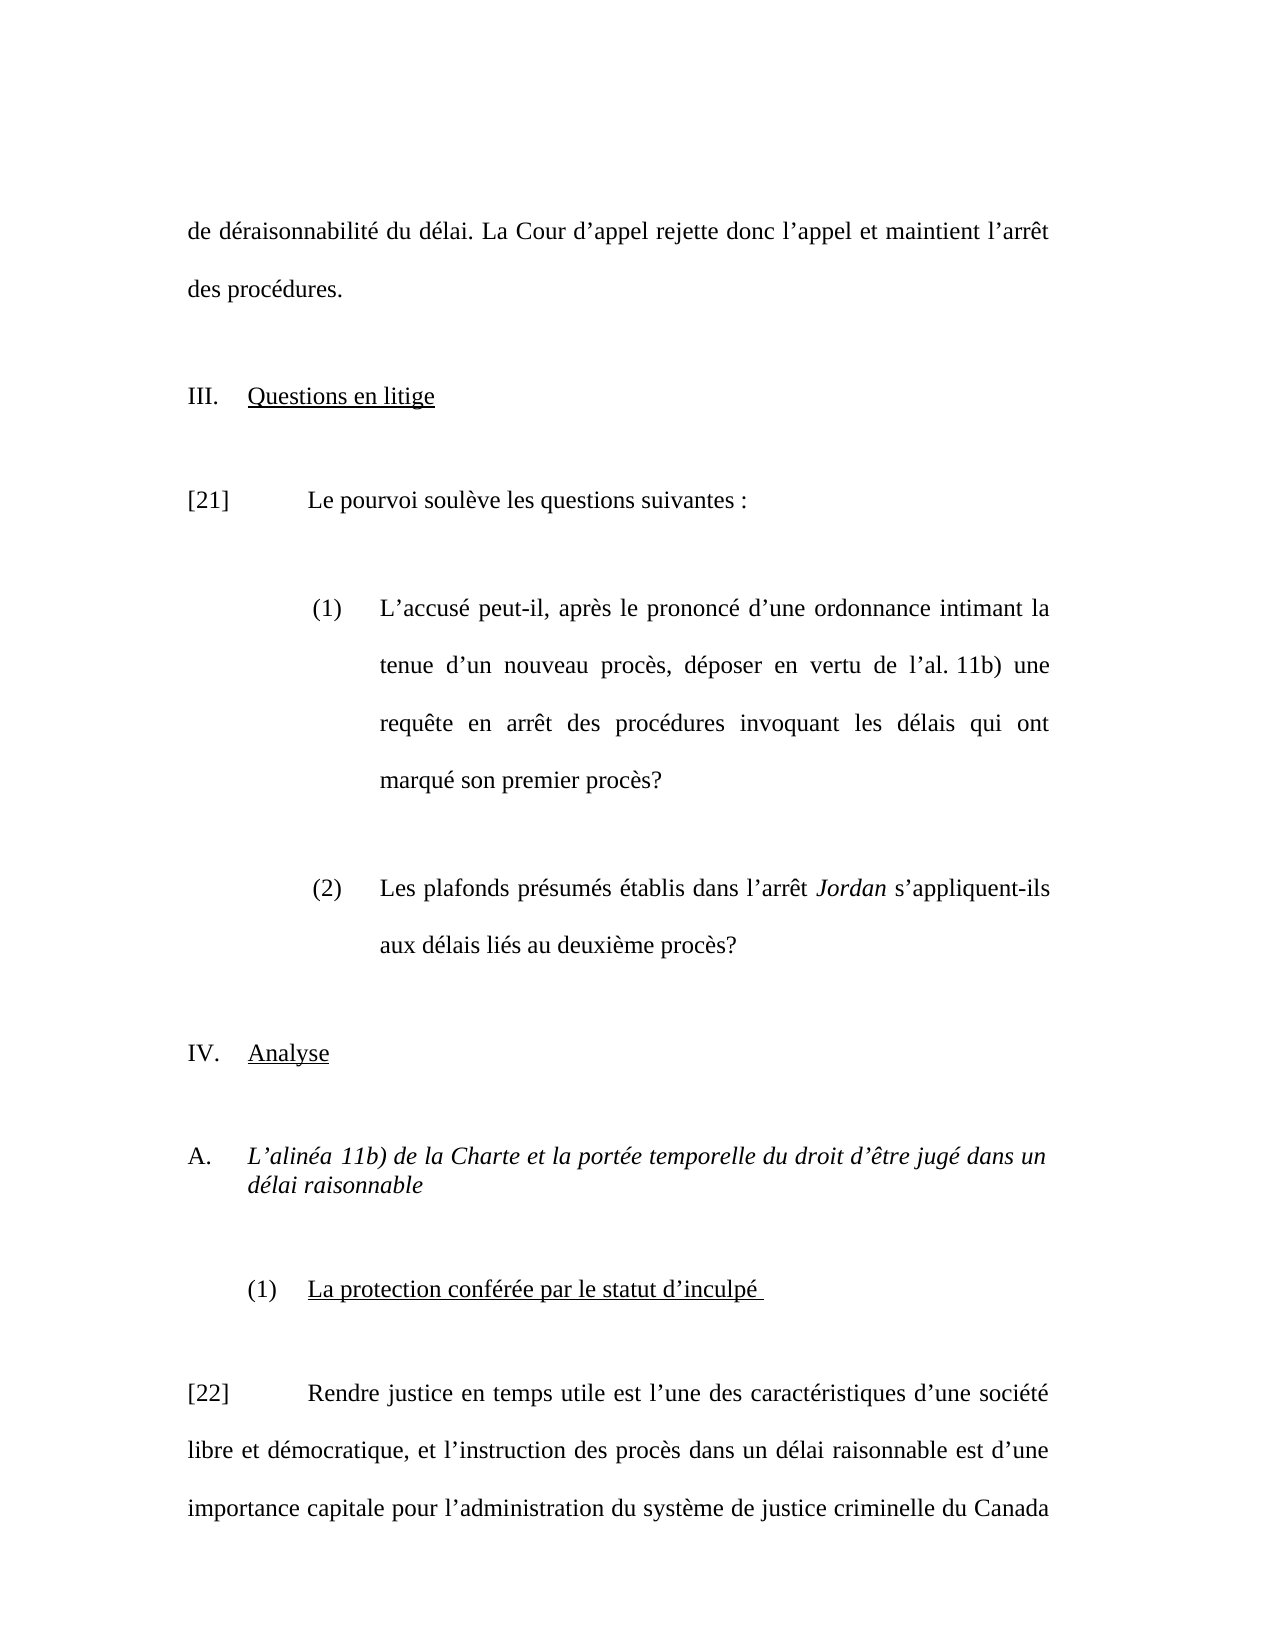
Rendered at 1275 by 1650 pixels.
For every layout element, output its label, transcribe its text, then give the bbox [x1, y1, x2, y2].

title Questions en litige [187, 381, 1050, 410]
text Le pourvoi soulève les questions suivantes : [187, 485, 1050, 514]
title L’alinéa 11b) de la Charte et la portée temporelle du droit d’être jugé dans un délai raisonnable [187, 1141, 1050, 1199]
list Les plafonds présumés établis dans l’arrêt Jordan s’appliquent-ils aux délais liés au deuxième procès? [312, 873, 1050, 959]
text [187, 216, 1050, 303]
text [187, 1378, 1050, 1521]
title Analyse [187, 1038, 1050, 1066]
list L’accusé peut-il, après le prononcé d’une ordonnance intimant la tenue d’un nouveau procès, déposer en vertu de l’al. 11b) une requête en arrêt des procédures invoquant les délais qui ont marqué son premier procès? [312, 593, 1050, 794]
title La protection conférée par le statut d’inculpé [247, 1274, 1050, 1303]
